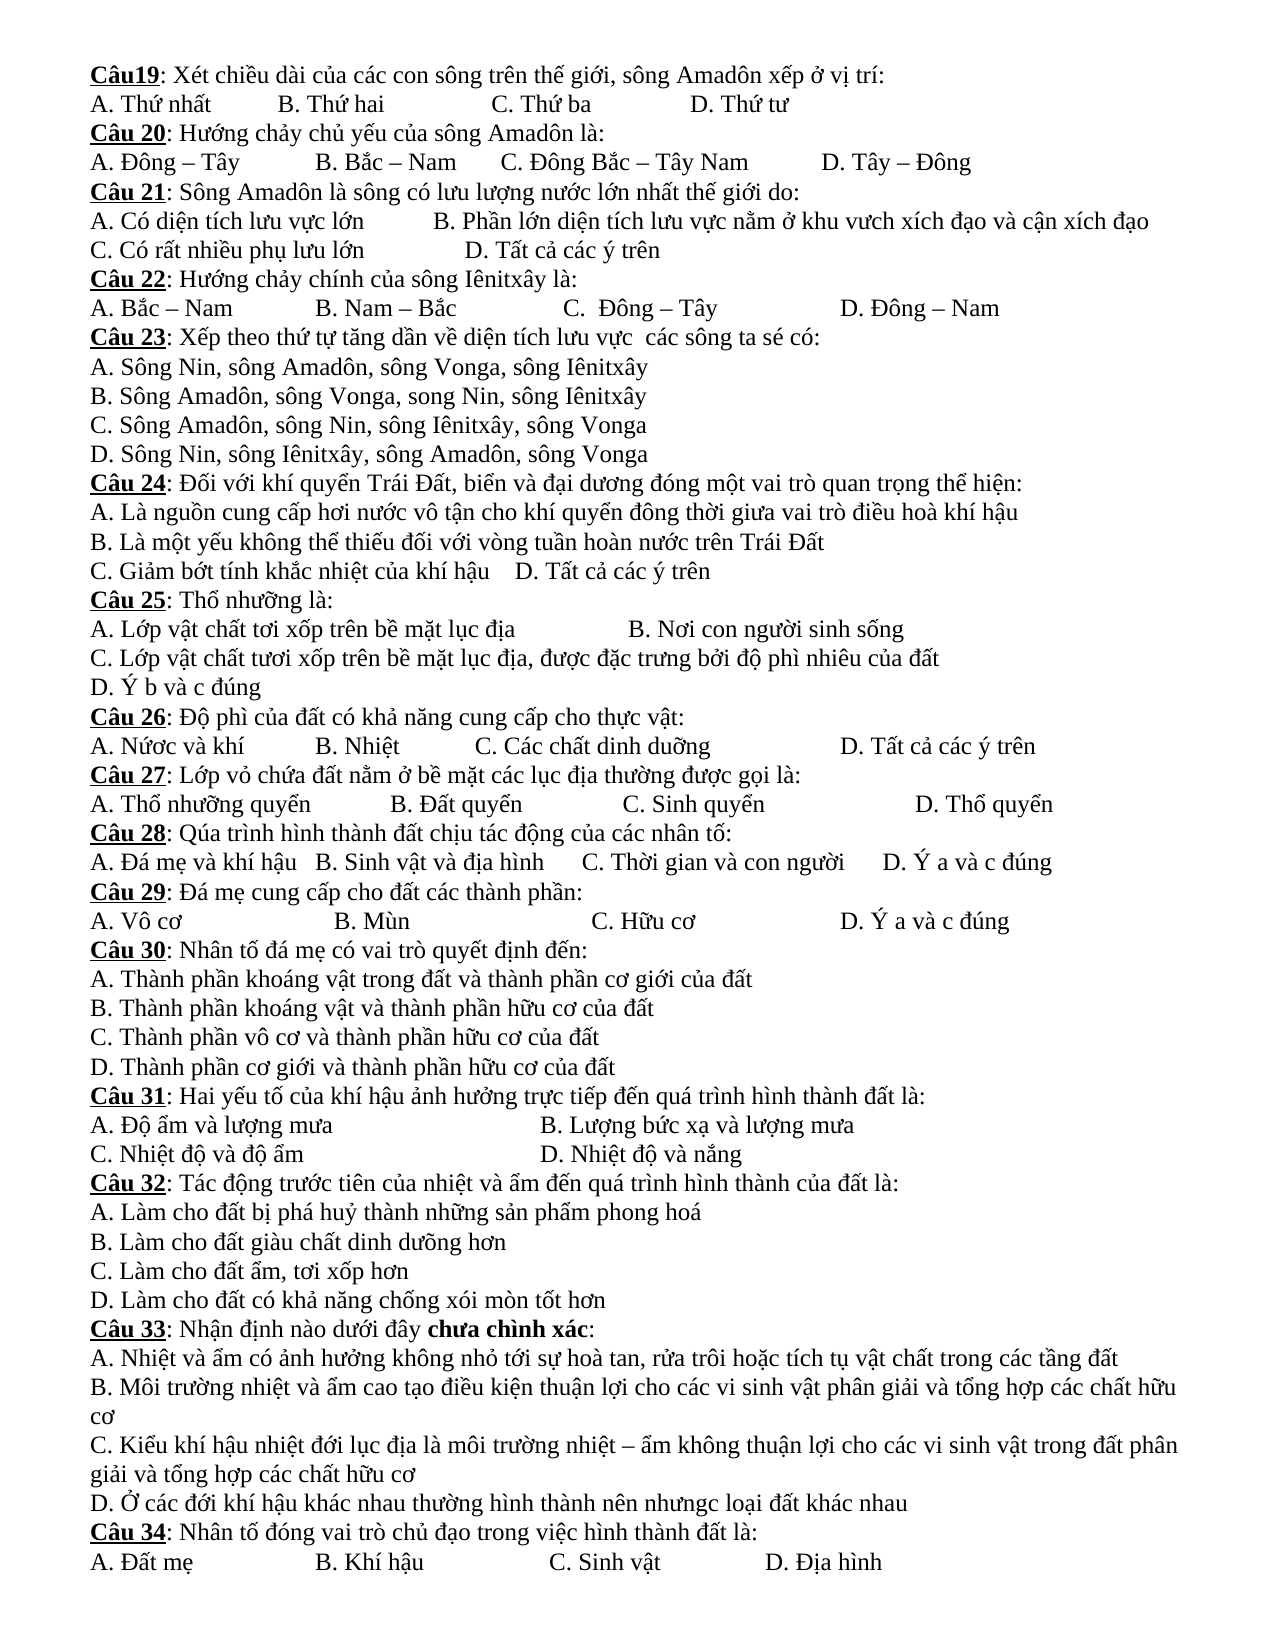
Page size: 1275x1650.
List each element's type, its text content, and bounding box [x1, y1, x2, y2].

text Câu 23: Xếp theo thứ tự tăng dần về diện tích lưu vực các sông ta sé có: [90, 322, 1185, 351]
text D. Sông Nin, sông Iênitxây, sông Amadôn, sông Vonga [90, 439, 1185, 468]
text A. Làm cho đất bị phá huỷ thành những sản phẩm phong hoá [90, 1197, 1185, 1226]
text A. Thổ nhưỡng quyển B. Đất quyển C. Sinh quyển D. Thổ quyển [90, 789, 1185, 818]
text Câu 21: Sông Amadôn là sông có lưu lượng nước lớn nhất thế giới do: [90, 177, 1185, 205]
text B. Thành phần khoáng vật và thành phần hữu cơ của đất [90, 993, 1185, 1022]
text Câu 22: Hướng chảy chính của sông Iênitxây là: [90, 264, 1185, 293]
text C. Sông Amadôn, sông Nin, sông Iênitxây, sông Vonga [90, 410, 1185, 439]
text C. Kiểu khí hậu nhiệt đới lục địa là môi trường nhiệt – ẩm không thuận lợi cho các vi sinh vật trong đất phân giải và tổng hợp các chất hữu cơ [90, 1430, 1185, 1488]
text B. Là một yếu không thể thiếu đối với vòng tuần hoàn nước trên Trái Đất [90, 527, 1185, 555]
text D. Thành phần cơ giới và thành phần hữu cơ của đất [90, 1052, 1185, 1080]
text B. Môi trường nhiệt và ẩm cao tạo điều kiện thuận lợi cho các vi sinh vật phân giải và tổng hợp các chất hữu cơ [90, 1372, 1185, 1430]
text Câu 20: Hướng chảy chủ yếu của sông Amadôn là: [90, 118, 1185, 147]
text A. Nứơc và khí B. Nhiệt C. Các chất dinh duỡng D. Tất cả các ý trên [90, 731, 1185, 759]
text Câu 24: Đối với khí quyển Trái Đất, biển và đại dương đóng một vai trò quan trọng thể hiện: [90, 468, 1185, 497]
text C. Giảm bớt tính khắc nhiệt của khí hậu D. Tất cả các ý trên [90, 556, 1185, 584]
text Câu 25: Thổ nhưỡng là: [90, 585, 1185, 614]
text Câu 29: Đá mẹ cung cấp cho đất các thành phần: [90, 877, 1185, 905]
text D. Ý b và c đúng [90, 672, 1185, 701]
text Câu 33: Nhận định nào dưới đây chưa chình xác: [90, 1314, 1185, 1343]
text Câu 26: Độ phì của đất có khả năng cung cấp cho thực vật: [90, 702, 1185, 730]
text C. Nhiệt độ và độ ẩm D. Nhiệt độ và nắng [90, 1139, 1185, 1168]
text A. Thành phần khoáng vật trong đất và thành phần cơ giới của đất [90, 964, 1185, 993]
text Câu 27: Lớp vỏ chứa đất nằm ở bề mặt các lục địa thường được gọi là: [90, 760, 1185, 789]
text A. Vô cơ B. Mùn C. Hữu cơ D. Ý a và c đúng [90, 906, 1185, 934]
text Câu 28: Qúa trình hình thành đất chịu tác động của các nhân tố: [90, 818, 1185, 847]
text B. Sông Amadôn, sông Vonga, song Nin, sông Iênitxây [90, 381, 1185, 409]
text Câu19: Xét chiều dài của các con sông trên thế giới, sông Amadôn xếp ở vị trí: [90, 60, 1185, 89]
text C. Làm cho đất ẩm, tơi xốp hơn [90, 1256, 1185, 1284]
text B. Làm cho đất giàu chất dinh dưõng hơn [90, 1227, 1185, 1255]
text D. Làm cho đất có khả năng chống xói mòn tốt hơn [90, 1285, 1185, 1314]
text A. Thứ nhất B. Thứ hai C. Thứ ba D. Thứ tư [90, 89, 1185, 118]
text C. Thành phần vô cơ và thành phần hữu cơ của đất [90, 1022, 1185, 1051]
text Câu 34: Nhân tố đóng vai trò chủ đạo trong việc hình thành đất là: [90, 1517, 1185, 1546]
text D. Ở các đới khí hậu khác nhau thường hình thành nên nhưngc loại đất khác nhau [90, 1488, 1185, 1517]
text A. Bắc – Nam B. Nam – Bắc C. Đông – Tây D. Đông – [90, 293, 1185, 322]
text A. Sông Nin, sông Amadôn, sông Vonga, sông Iênitxây [90, 352, 1185, 380]
text A. Là nguồn cung cấp hơi nước vô tận cho khí quyển đông thời giưa vai trò điều hoà khí hậu [90, 497, 1185, 526]
text A. Lớp vật chất tơi xốp trên bề mặt lục địa B. Nơi con người sinh sống [90, 614, 1185, 643]
text Câu 30: Nhân tố đá mẹ có vai trò quyết định đến: [90, 935, 1185, 964]
text A. Nhiệt và ẩm có ảnh hưởng không nhỏ tới sự hoà tan, rửa trôi hoặc tích tụ vật chất trong các tầng đất [90, 1343, 1185, 1372]
text A. Có diện tích lưu vực lớn B. Phần lớn diện tích lưu vực nằm ở khu vưch xích đạo và cận xích đạo [90, 206, 1185, 234]
text A. Độ ẩm và lượng mưa B. Lượng bức xạ và lượng mưa [90, 1110, 1185, 1139]
text Câu 32: Tác động trước tiên của nhiệt và ẩm đến quá trình hình thành của đất là: [90, 1168, 1185, 1197]
text A. Đất mẹ B. Khí hậu C. Sinh vật D. Địa hình [90, 1547, 1185, 1575]
text A. Đá mẹ và khí hậu B. Sinh vật và địa hình C. Thời gian và con người D. Ý a và c đúng [90, 847, 1185, 876]
text Câu 31: Hai yếu tố của khí hậu ảnh hưởng trực tiếp đến quá trình hình thành đất là: [90, 1081, 1185, 1109]
text C. Lớp vật chất tươi xốp trên bề mặt lục địa, được đặc trưng bởi độ phì nhiêu của đất [90, 643, 1185, 672]
text C. Có rất nhiều phụ lưu lớn D. Tất cả các ý trên [90, 235, 1185, 264]
text A. Đông – Tây B. Bắc – Nam C. Đông Bắc – Tây Nam D. Tây – Đông [90, 147, 1185, 176]
